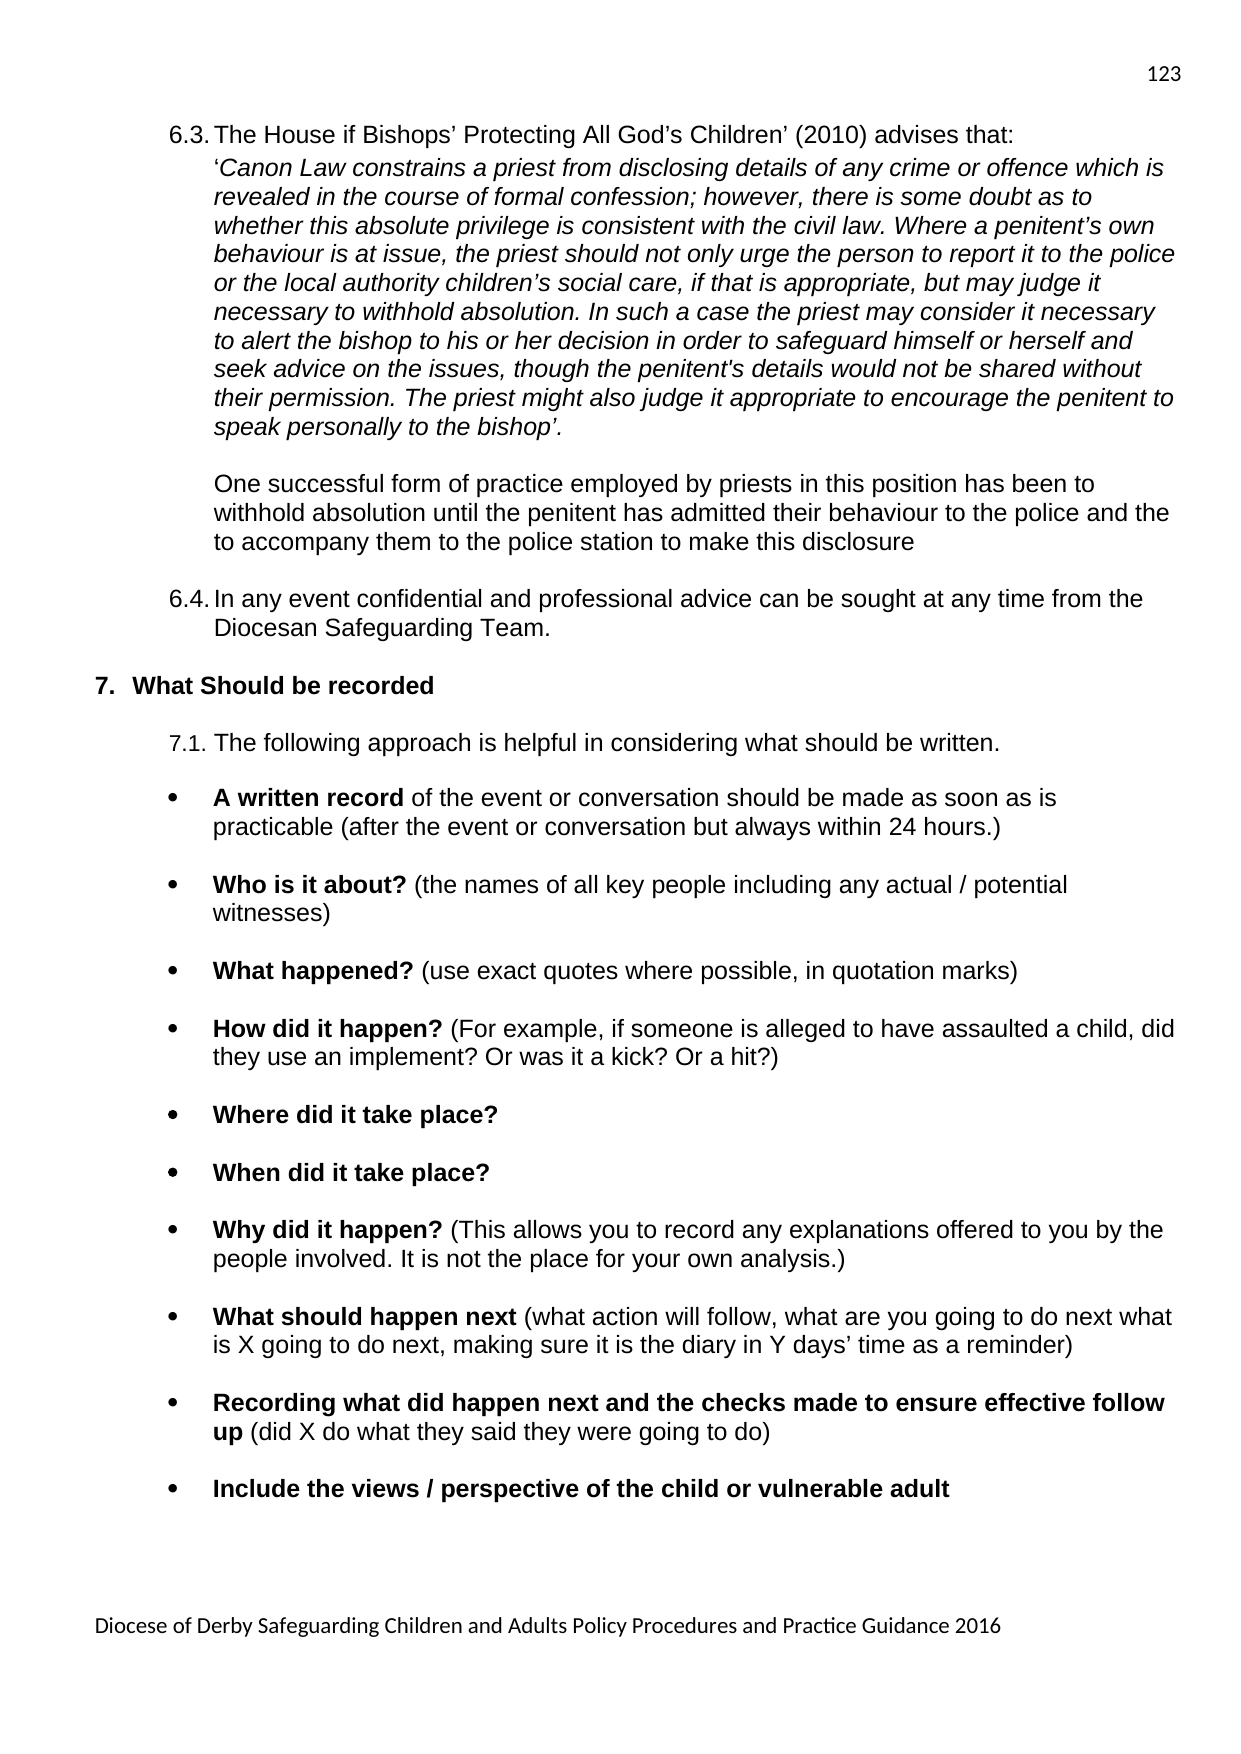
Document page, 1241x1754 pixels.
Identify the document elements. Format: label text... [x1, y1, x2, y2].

text ‘Canon Law constrains a priest from disclosing details of any crime or offence which is revealed in the course of formal confession; however, there is some doubt as to whether this absolute privilege is consistent with the civil law. Where a penitent’s own behaviour is at issue, the priest should not only urge the person to report it to the police or the local authority children’s social care, if that is appropriate, but may judge it necessary to withhold absolution. In such a case the priest may consider it necessary to alert the bishop to his or her decision in order to safeguard himself or herself and seek advice on the issues, though the penitent's details would not be shared without their permission. The priest might also judge it appropriate to encourage the penitent to speak personally to the bishop’. [213, 153, 1181, 441]
list Where did it take place? [168, 1100, 1181, 1129]
list How did it happen? (For example, if someone is alleged to have assaulted a child, did they use an implement? Or was it a kick? Or a hit?) [168, 1013, 1181, 1071]
list What happened? (use exact quotes where possible, in quotation marks) [168, 956, 1181, 985]
list Why did it happen? (This allows you to record any explanations offered to you by the people involved. It is not the place for your own analysis.) [168, 1215, 1181, 1273]
list What Should be recorded [94, 671, 1181, 699]
list In any event confidential and professional advice can be sought at any time from the Diocesan Safeguarding Team. [168, 584, 1181, 642]
list What should happen next (what action will follow, what are you going to do next what is X going to do next, making sure it is the diary in Y days’ time as a reminder) [168, 1301, 1181, 1359]
list The House if Bishops’ Protecting All God’s Children’ (2010) advises that: [168, 120, 1181, 149]
text One successful form of practice employed by priests in this position has been to withhold absolution until the penitent has admitted their behaviour to the police and the to accompany them to the police station to make this disclosure [213, 469, 1181, 556]
list Recording what did happen next and the checks made to ensure effective follow up (did X do what they said they were going to do) [168, 1388, 1181, 1445]
list When did it take place? [168, 1157, 1181, 1186]
list Include the views / perspective of the child or vulnerable adult [168, 1474, 1181, 1503]
list The following approach is helpful in considering what should be written. [168, 728, 1181, 757]
list A written record of the event or conversation should be made as soon as is practicable (after the event or conversation but always within 24 hours.) [168, 783, 1181, 841]
list Who is it about? (the names of all key people including any actual / potential witnesses) [168, 869, 1181, 927]
